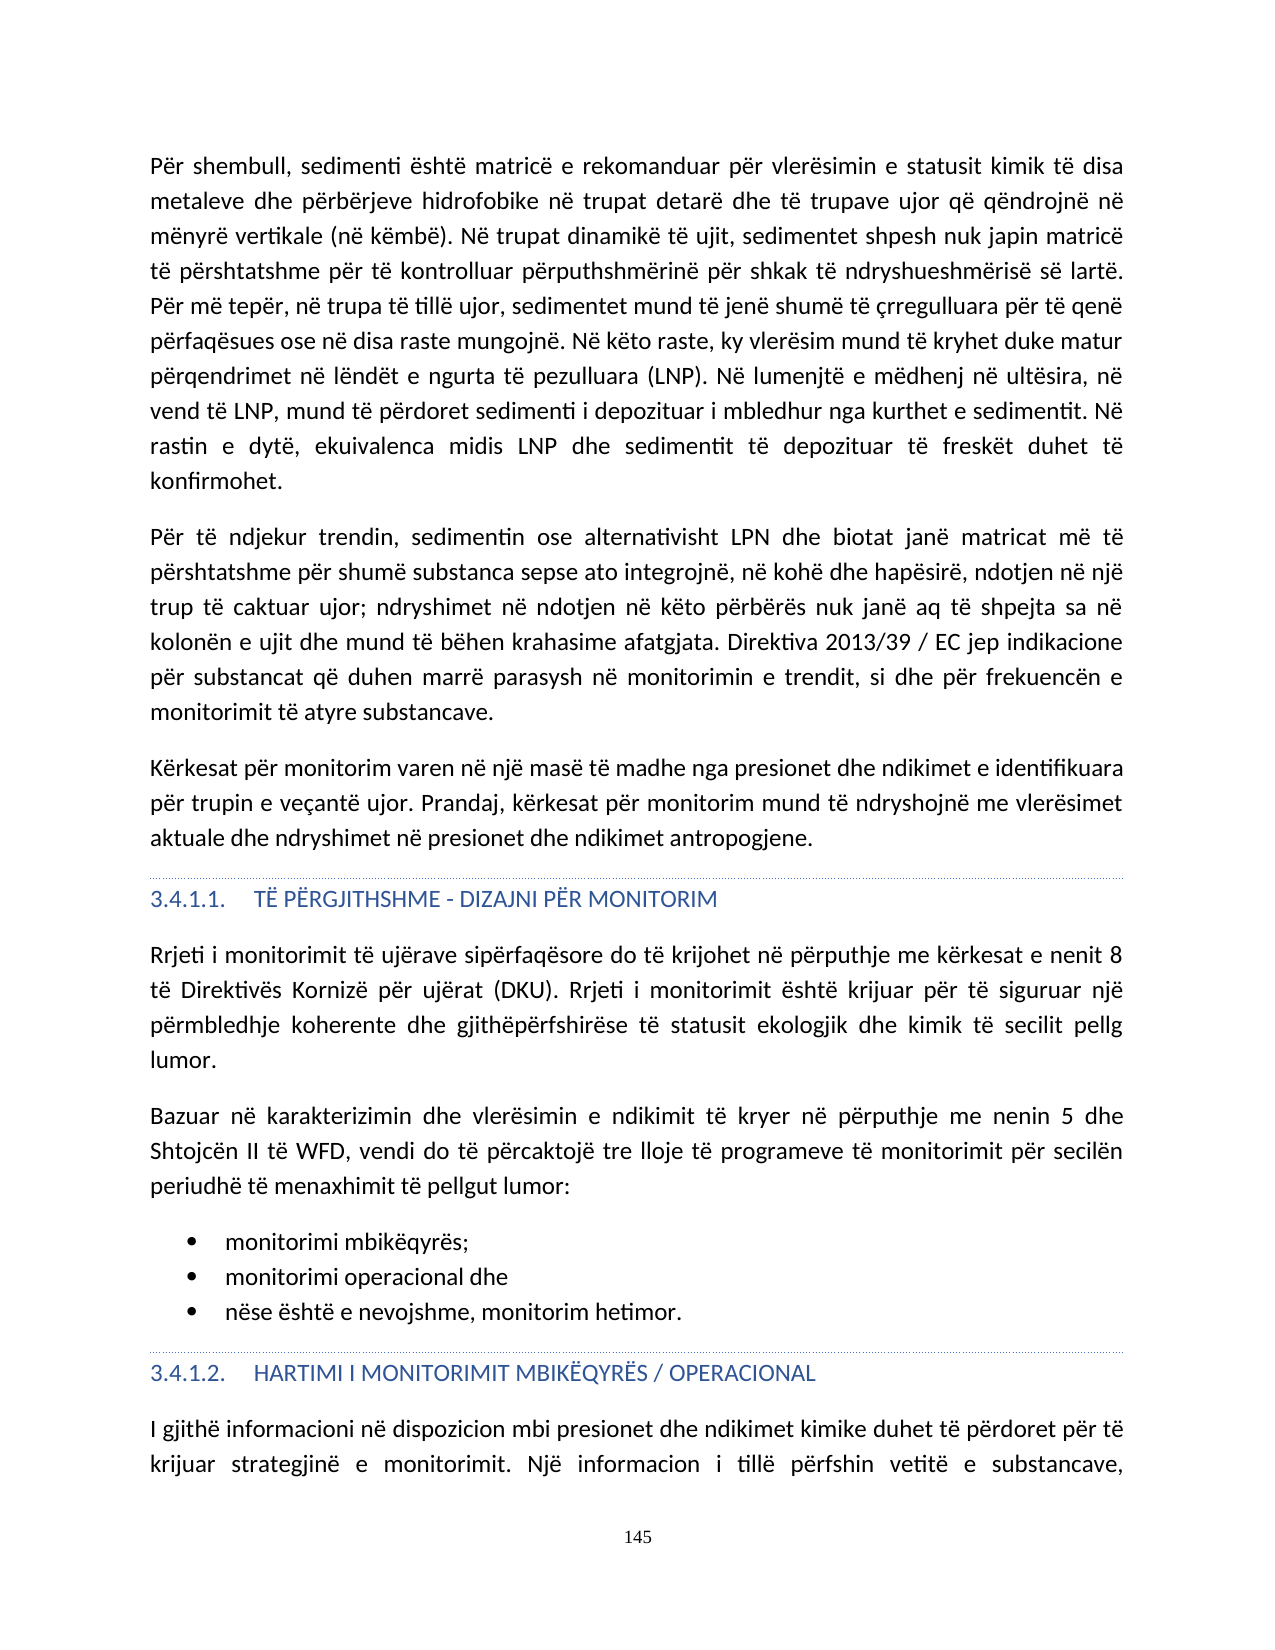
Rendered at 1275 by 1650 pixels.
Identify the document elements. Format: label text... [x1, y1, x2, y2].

text Për të ndjekur trendin, sedimentin ose alternativisht LPN dhe biotat janë matricat më të përshtatshme për shumë substanca sepse ato integrojnë, në kohë dhe hapësirë, ndotjen në një trup të caktuar ujor; ndryshimet në ndotjen në këto përbërës nuk janë aq të shpejta sa në kolonën e ujit dhe mund të bëhen krahasime afatgjata. Direktiva 2013/39 / EC jep indikacione për substancat që duhen marrë parasysh në monitorimin e trendit, si dhe për frekuencën e monitorimit të atyre substancave. [150, 521, 1125, 726]
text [150, 1413, 1125, 1479]
text Për shembull, sedimenti është matricë e rekomanduar për vlerësimin e statusit kimik të disa metaleve dhe përbërjeve hidrofobike në trupat detarë dhe të trupave ujor që qëndrojnë në mënyrë vertikale (në këmbë). Në trupat dinamikë të ujit, sedimentet shpesh nuk japin matricë të përshtatshme për të kontrolluar përputhshmërinë për shkak të ndryshueshmërisë së lartë. Për më tepër, në trupa të tillë ujor, sedimentet mund të jenë shumë të çrregulluara për të qenë përfaqësues ose në disa raste mungojnë. Në këto raste, ky vlerësim mund të kryhet duke matur përqendrimet në lëndët e ngurta të pezulluara (LNP). Në lumenjtë e mëdhenj në ultësira, në vend të LNP, mund të përdoret sedimenti i depozituar i mbledhur nga kurthet e sedimentit. Në rastin e dytë, ekuivalenca midis LNP dhe sedimentit të depozituar të freskët duhet të konfirmohet. [150, 150, 1125, 496]
subtitle Të përgjithshme - Dizajni për monitorim [150, 877, 1125, 914]
text Rrjeti i monitorimit të ujërave sipërfaqësore do të krijohet në përputhje me kërkesat e nenit 8 të Direktivës Kornizë për ujërat (DKU). Rrjeti i monitorimit është krijuar për të siguruar një përmbledhje koherente dhe gjithëpërfshirëse të statusit ekologjik dhe kimik të secilit pellg lumor. [150, 939, 1125, 1074]
list monitorimi mbikëqyrës; [187, 1226, 1125, 1256]
list monitorimi operacional dhe [187, 1261, 1125, 1291]
text Bazuar në karakterizimin dhe vlerësimin e ndikimit të kryer në përputhje me nenin 5 dhe Shtojcën II të WFD, vendi do të përcaktojë tre lloje të programeve të monitorimit për secilën periudhë të menaxhimit të pellgut lumor: [150, 1100, 1125, 1200]
subtitle Hartimi i monitorimit mbikëqyrës / operacional [150, 1352, 1125, 1388]
list nëse është e nevojshme, monitorim hetimor. [187, 1296, 1125, 1326]
text Kërkesat për monitorim varen në një masë të madhe nga presionet dhe ndikimet e identifikuara për trupin e veçantë ujor. Prandaj, kërkesat për monitorim mund të ndryshojnë me vlerësimet aktuale dhe ndryshimet në presionet dhe ndikimet antropogjene. [150, 752, 1125, 852]
